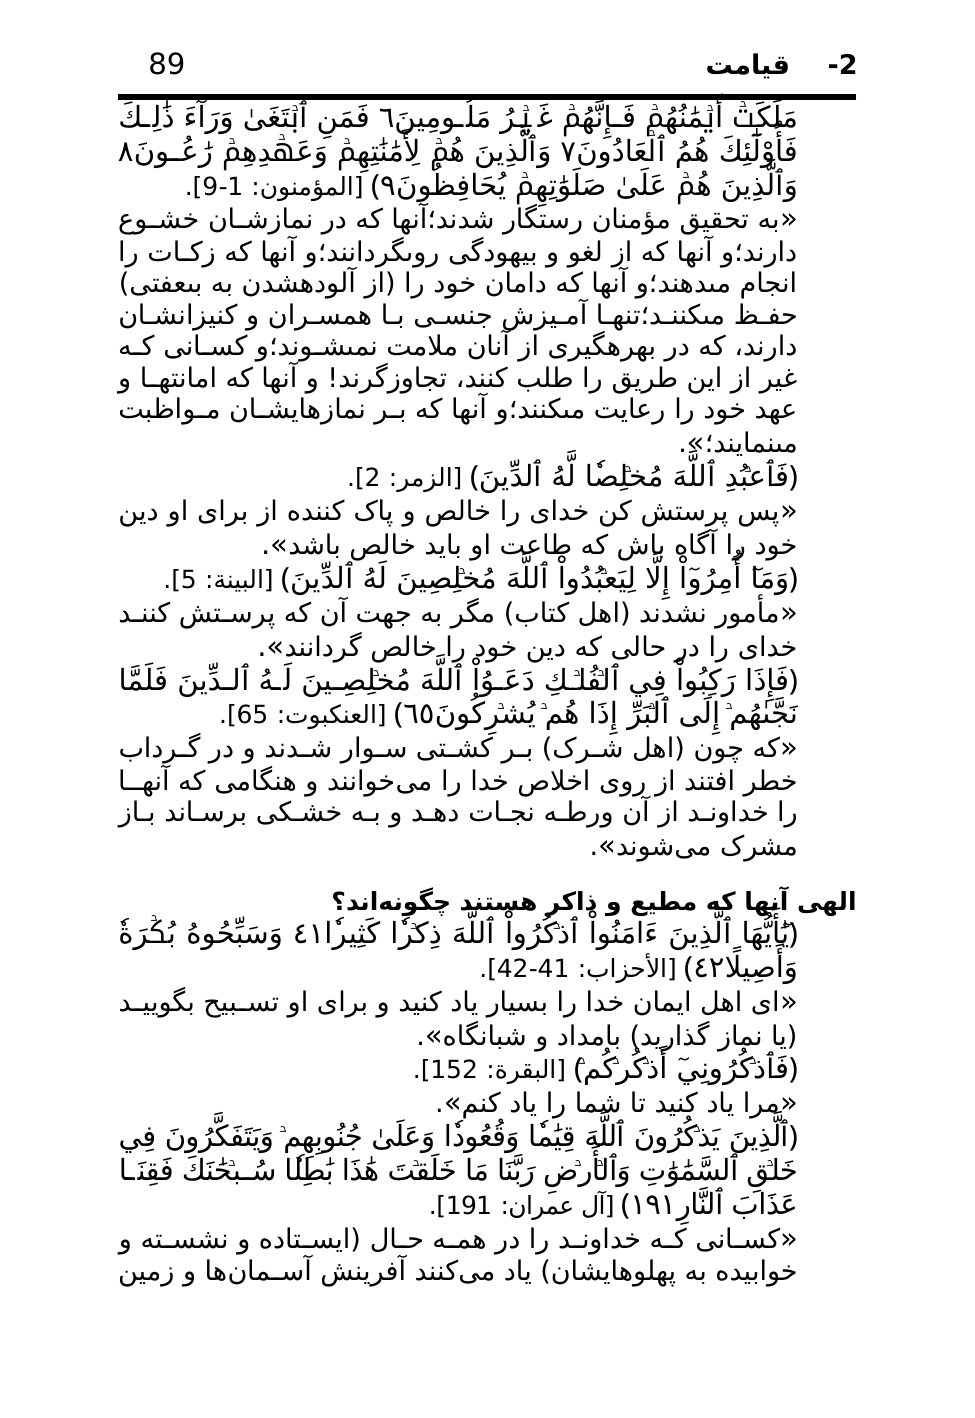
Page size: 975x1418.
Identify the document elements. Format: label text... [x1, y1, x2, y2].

text «مرا یاد کنید تا شما را یاد کنم». [118, 1086, 798, 1120]
text ﴿فَإِذَا رَكِبُواْ فِي ٱلۡفُلۡكِ دَعَوُاْ ٱللَّهَ مُخۡلِصِينَ لَهُ ٱلدِّينَ فَلَمَّا نَجَّىٰهُمۡ إِلَى ٱلۡبَرِّ إِذَا هُمۡ يُشۡرِكُونَ٦٥﴾ [العنكبوت: 65]. [118, 663, 798, 731]
text «ای اهل ایمان خدا را بسیار یاد کنید و برای او تسبیح بگویید (یا نماز گذارید) بامداد و شبانگاه». [118, 984, 798, 1052]
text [118, 1222, 798, 1287]
text «که چون (اهل شرک) بر کشتی سوار شدند و در گرداب خطر افتند از روی اخلاص خدا را می‌خوانند و هنگامی که آنها را خداوند از آن ورطه نجات دهد و به خشکی برساند باز مشرک می‌شوند». [118, 731, 798, 862]
text الهی آنها که مطیع و ذاکر هستند چگونه‌اند؟ [118, 887, 857, 916]
text «پس پرستش کن خدای را خالص و پاک کننده از برای او دین خود را آگاه باش که طاعت او باید خالص باشد». [118, 493, 798, 561]
text ﴿وَمَآ أُمِرُوٓاْ إِلَّا لِيَعۡبُدُواْ ٱللَّهَ مُخۡلِصِينَ لَهُ ٱلدِّينَ﴾ [البينة: 5]. [118, 561, 798, 595]
text ﴿يَٰٓأَيُّهَا ٱلَّذِينَ ءَامَنُواْ ٱذۡكُرُواْ ٱللَّهَ ذِكۡرٗا كَثِيرٗا٤١ وَسَبِّحُوهُ بُكۡرَةٗ وَأَصِيلًا٤٢﴾ [الأحزاب: 41-42]. [118, 916, 798, 984]
text ﴿فَٱذۡكُرُونِيٓ أَذۡكُرۡكُمۡ﴾ [البقرة: 152]. [118, 1052, 798, 1086]
text «به تحقیق مؤمنان رستگار شدند؛آنها که در نمازشان خشوع دارند؛و آنها که از لغو و بیهودگى روى‏گردانند؛و آنها که زکات را انجام مى‏دهند؛و آنها که دامان خود را (از آلوده‏شدن به بى‏عفتى) حفظ مى‏کنند؛تنها آمیزش جنسى با همسران و کنیزانشان دارند، که در بهره‏گیرى از آنان ملامت نمى‏شوند؛و کسانى که غیر از این طریق را طلب کنند، تجاوزگرند! و آنها که امانتها و عهد خود را رعایت مى‏کنند؛و آنها که بر نمازهایشان مواظبت مى‏نمایند؛». [118, 202, 798, 459]
text ﴿ٱلَّذِينَ يَذۡكُرُونَ ٱللَّهَ قِيَٰمٗا وَقُعُودٗا وَعَلَىٰ جُنُوبِهِمۡ وَيَتَفَكَّرُونَ فِي خَلۡقِ ٱلسَّمَٰوَٰتِ وَٱلۡأَرۡضِ رَبَّنَا مَا خَلَقۡتَ هَٰذَا بَٰطِلٗا سُبۡحَٰنَكَ فَقِنَا عَذَابَ ٱلنَّارِ١٩١﴾ [آل عمران: 191]. [118, 1120, 798, 1222]
text ﴿فَٱعۡبُدِ ٱللَّهَ مُخۡلِصٗا لَّهُ ٱلدِّينَ﴾ [الزمر: 2]. [118, 459, 798, 493]
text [118, 100, 798, 202]
text «مأمور نشدند (اهل کتاب) مگر به جهت آن که پرستش کنند خدای را در حالی که دین خود را خالص گردانند». [118, 595, 798, 663]
